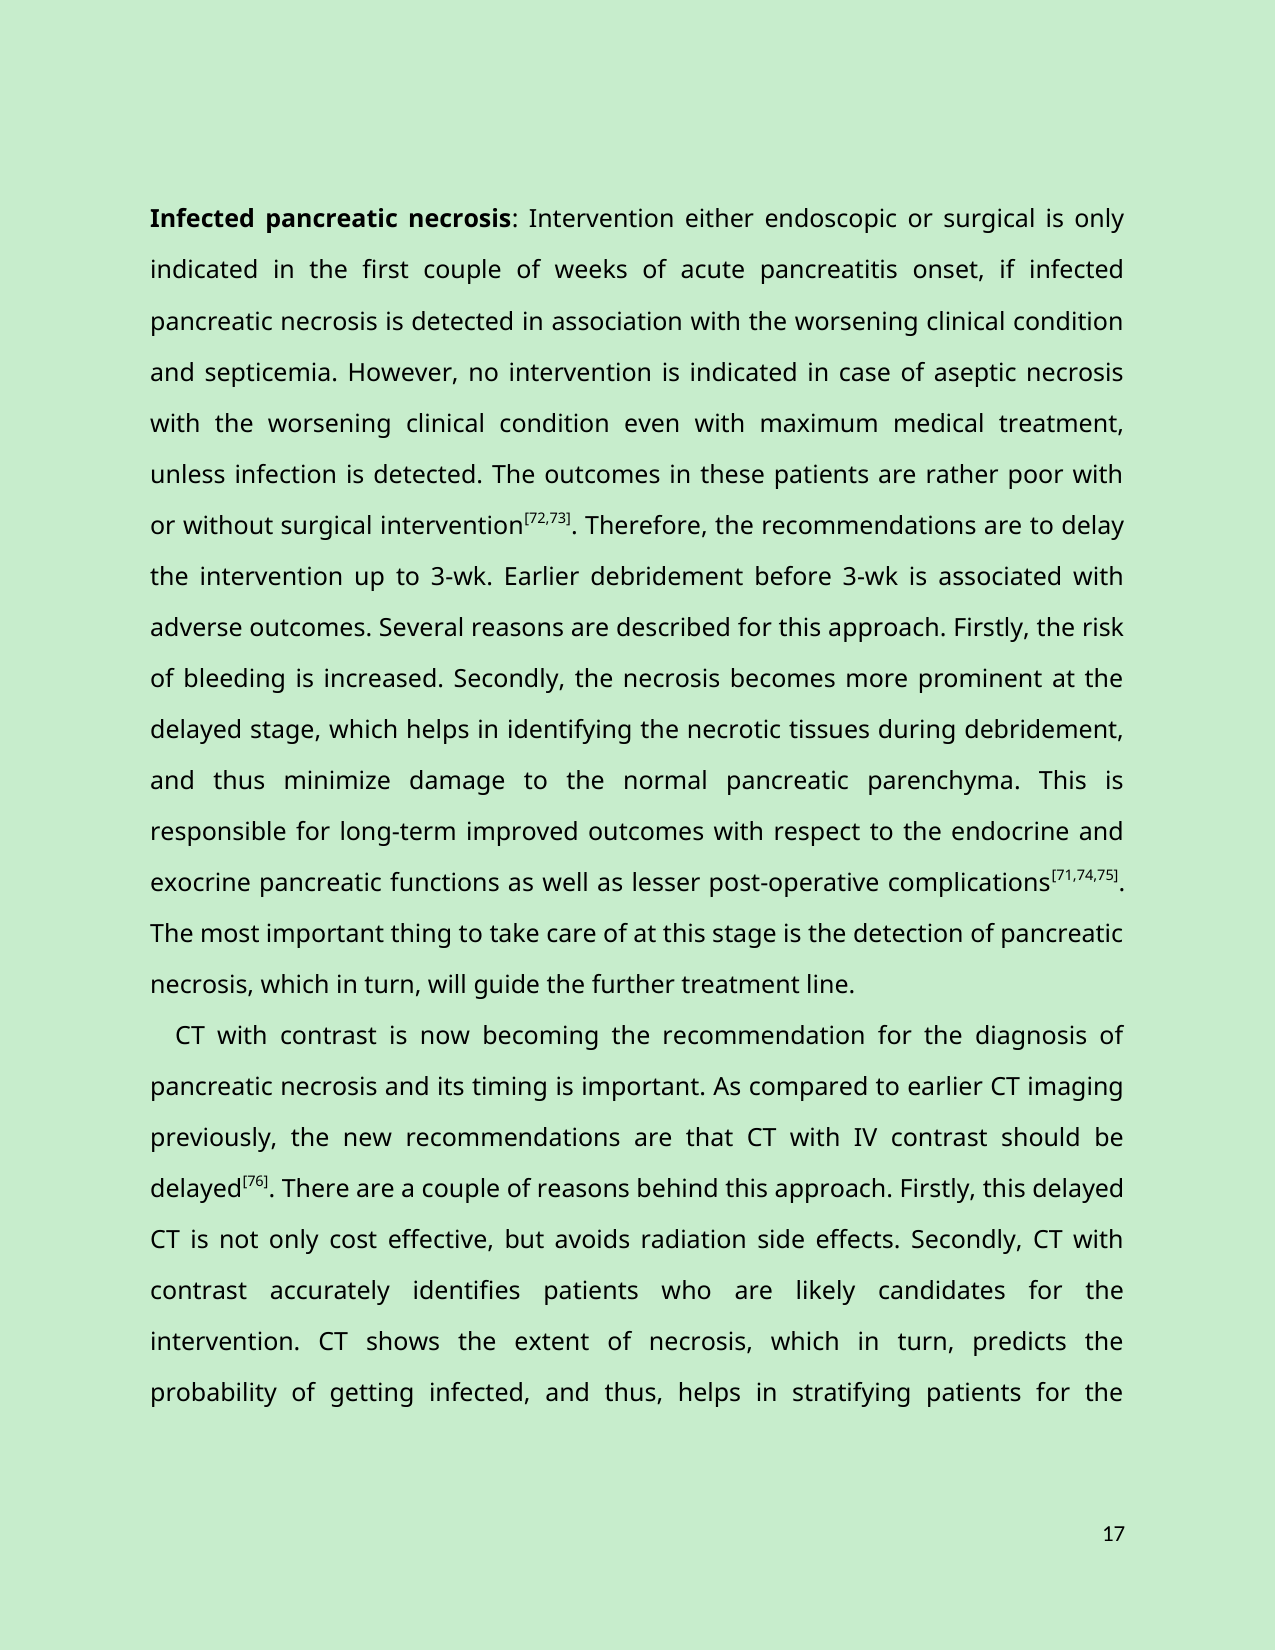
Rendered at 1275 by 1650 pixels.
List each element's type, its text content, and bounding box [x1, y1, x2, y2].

text Infected pancreatic necrosis: Intervention either endoscopic or surgical is only indicated in the first couple of weeks of acute pancreatitis onset, if infected pancreatic necrosis is detected in association with the worsening clinical condition and septicemia. However, no intervention is indicated in case of aseptic necrosis with the worsening clinical condition even with maximum medical treatment, unless infection is detected. The outcomes in these patients are rather poor with or without surgical intervention[72,73]. Therefore, the recommendations are to delay the intervention up to 3-wk. Earlier debridement before 3-wk is associated with adverse outcomes. Several reasons are described for this approach. Firstly, the risk of bleeding is increased. Secondly, the necrosis becomes more prominent at the delayed stage, which helps in identifying the necrotic tissues during debridement, and thus minimize damage to the normal pancreatic parenchyma. This is responsible for long-term improved outcomes with respect to the endocrine and exocrine pancreatic functions as well as lesser post-operative complications[71,74,75]. The most important thing to take care of at this stage is the detection of pancreatic necrosis, which in turn, will guide the further treatment line. [150, 201, 1125, 1001]
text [150, 1018, 1125, 1409]
